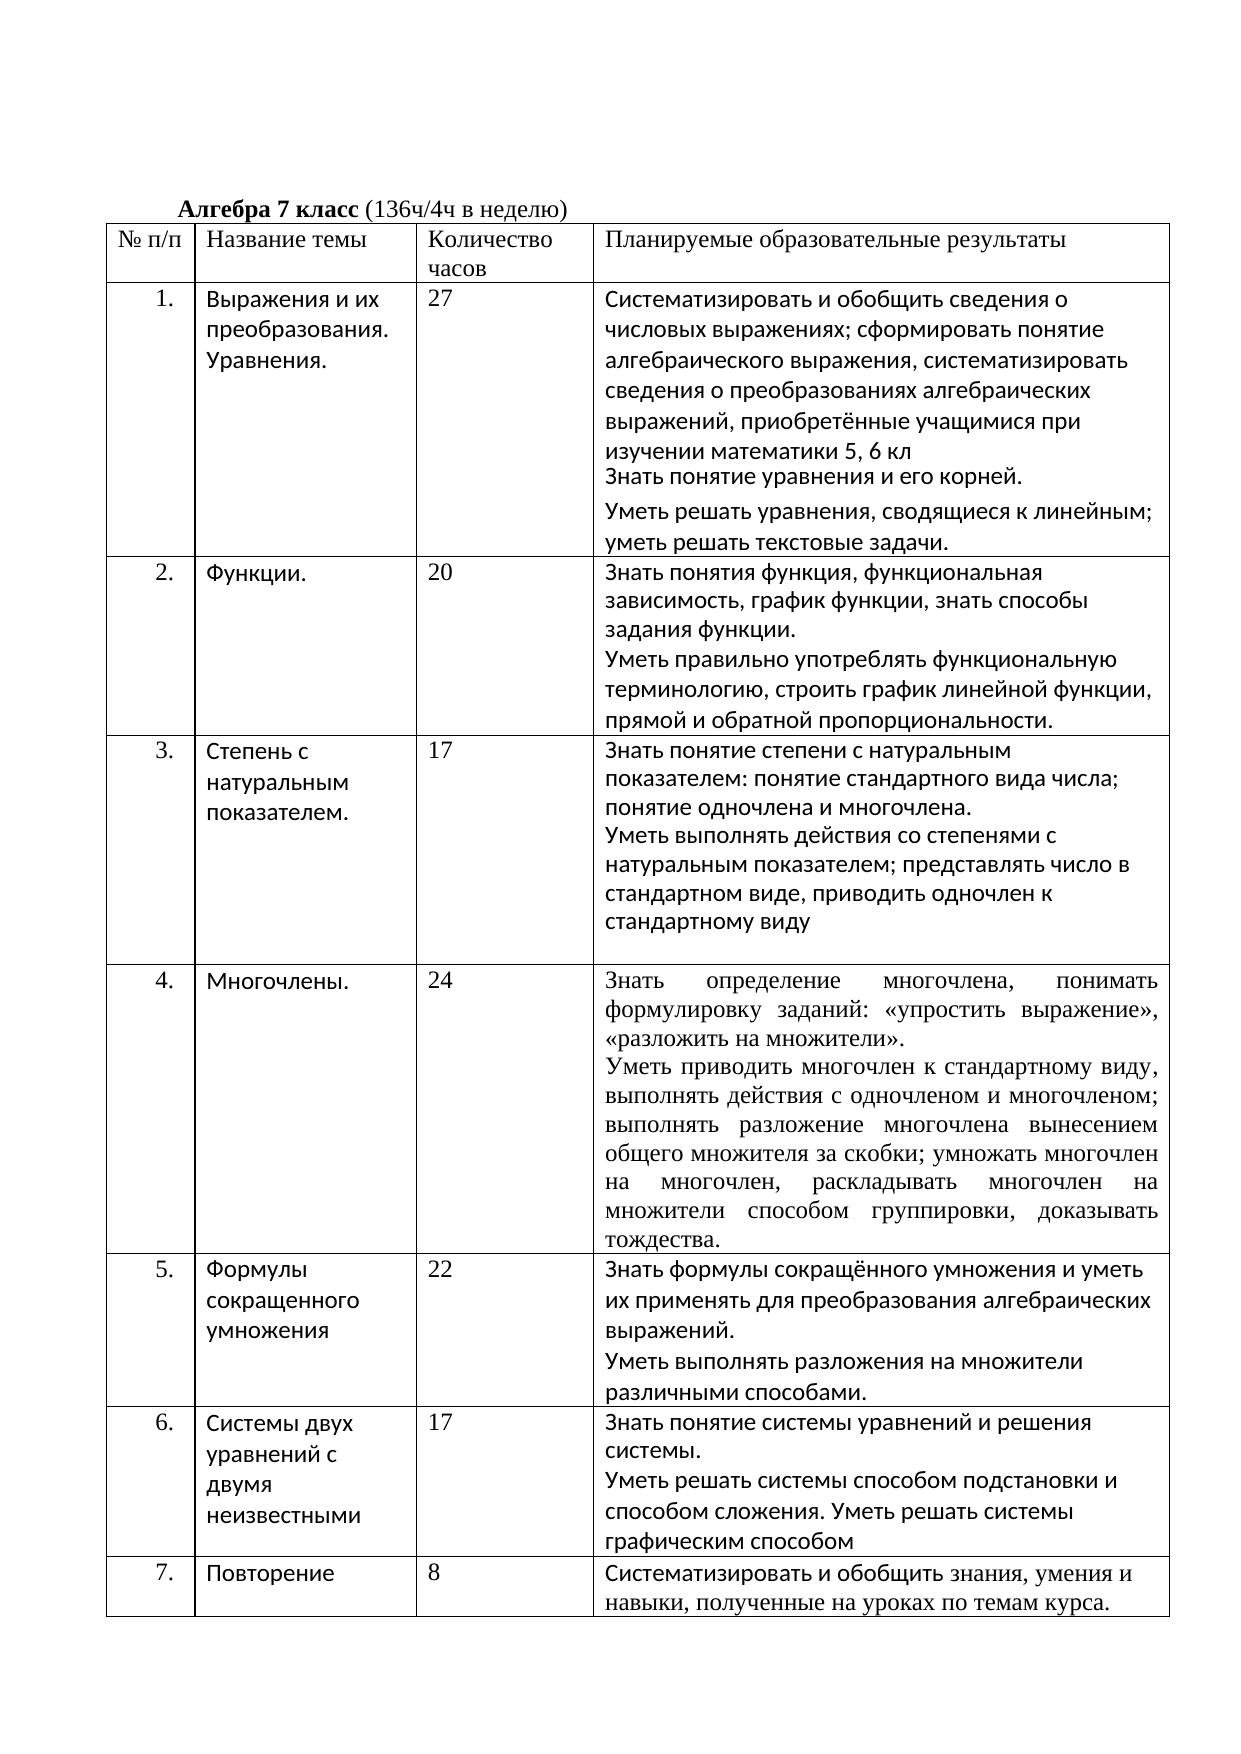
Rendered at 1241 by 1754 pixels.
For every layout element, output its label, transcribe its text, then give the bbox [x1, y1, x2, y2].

table_cell Функции. [196, 557, 416, 734]
table_cell Систематизировать и обобщить знания, умения и навыки, полученные на уроках по темам курса. [594, 1557, 1169, 1616]
table_cell Знать понятия функция, функциональная зависимость, график функции, знать способы задания функции. Уметь правильно употреблять функциональную терминологию, строить график линейной функции, прямой и обратной пропорциональности. [594, 557, 1169, 734]
table_header Название темы [196, 224, 416, 282]
table_cell [107, 557, 194, 734]
table_cell 17 [417, 736, 593, 964]
table_cell Степень с натуральным показателем. [196, 736, 416, 964]
table_header № п/п [107, 224, 194, 282]
table_cell Формулы сокращенного умножения [196, 1254, 416, 1406]
table_header Планируемые образовательные результаты [594, 224, 1169, 282]
table_cell Знать понятие степени с натуральным показателем: понятие стандартного вида числа; понятие одночлена и многочлена. Уметь выполнять действия со степенями с натуральным показателем; представлять число в стандартном виде, приводить одночлен к стандартному виду [594, 736, 1169, 964]
table_cell [107, 1254, 194, 1406]
table_cell Систематизировать и обобщить сведения о числовых выражениях; сформировать понятие алгебраического выражения, систематизировать сведения о преобразованиях алгебраических выражений, приобретённые учащимися при изучении математики 5, 6 кл Знать понятие уравнения и его корней. Уметь решать уравнения, сводящиеся к линейным; уметь решать текстовые задачи. [594, 283, 1169, 556]
table_cell 20 [417, 557, 593, 734]
text Алгебра 7 класс (136ч/4ч в неделю) [177, 194, 1152, 223]
table_cell 24 [417, 965, 593, 1253]
table_cell [107, 283, 194, 556]
table_cell Повторение [196, 1557, 416, 1616]
table_header Количество часов [417, 224, 593, 282]
table_cell [107, 1407, 194, 1556]
table_cell Знать понятие системы уравнений и решения системы. Уметь решать системы способом подстановки и способом сложения. Уметь решать системы графическим способом [594, 1407, 1169, 1556]
table_cell Знать определение многочлена, понимать формулировку заданий: «упростить выражение», «разложить на множители». Уметь приводить многочлен к стандартному виду, выполнять действия с одночленом и многочленом; выполнять разложение многочлена вынесением общего множителя за скобки; умножать многочлен на многочлен, раскладывать многочлен на множители способом группировки, доказывать тождества. [594, 965, 1169, 1253]
table_cell [107, 965, 194, 1253]
table_cell 8 [417, 1557, 593, 1616]
table_cell Знать формулы сокращённого умножения и уметь их применять для преобразования алгебраических выражений. Уметь выполнять разложения на множители различными способами. [594, 1254, 1169, 1406]
table_cell [107, 1557, 194, 1616]
table_cell 22 [417, 1254, 593, 1406]
table_cell Многочлены. [196, 965, 416, 1253]
table_cell 17 [417, 1407, 593, 1556]
table_cell Выражения и их преобразования. Уравнения. [196, 283, 416, 556]
table_cell Системы двух уравнений с двумя неизвестными [196, 1407, 416, 1556]
table_cell 27 [417, 283, 593, 556]
table_cell [107, 736, 194, 964]
